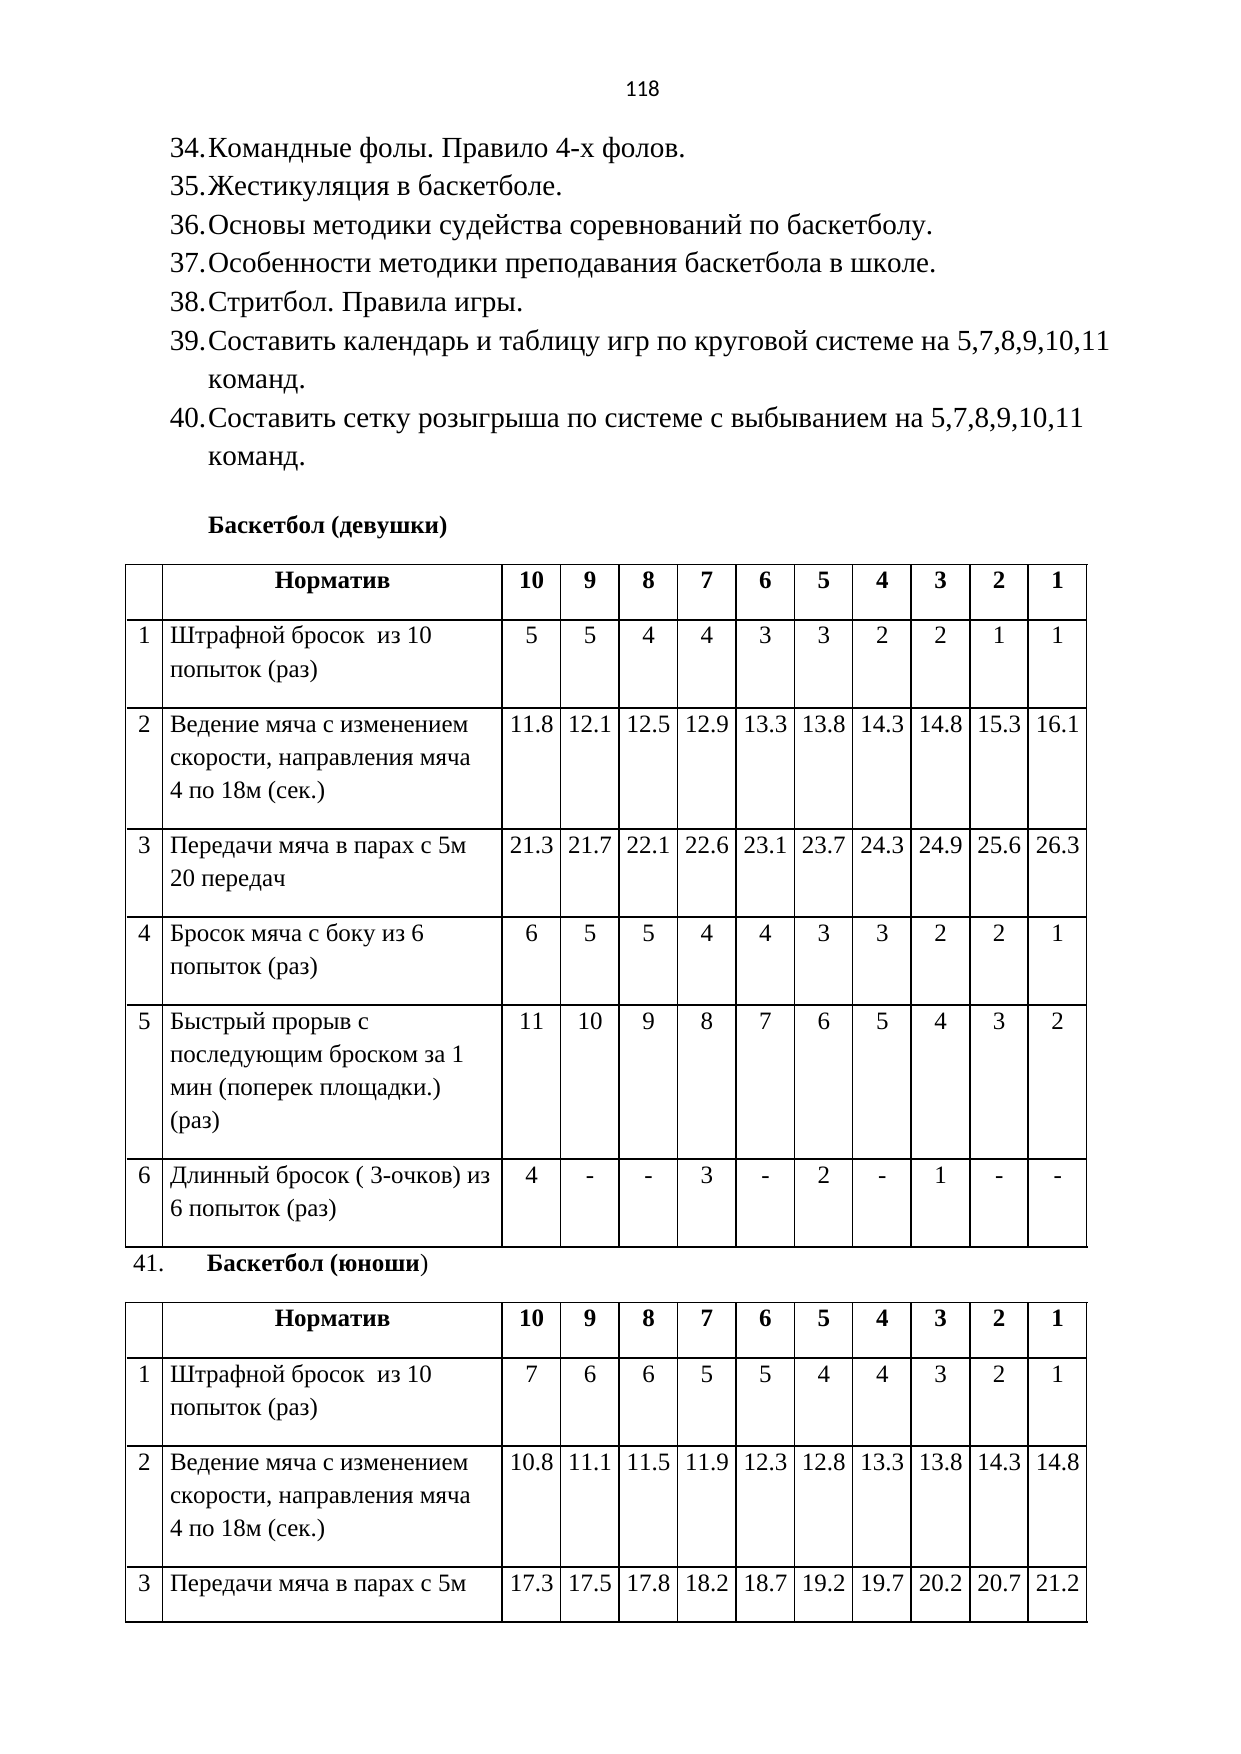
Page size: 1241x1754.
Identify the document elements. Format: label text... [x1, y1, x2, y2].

list Баскетбол (девушки) [208, 510, 1152, 538]
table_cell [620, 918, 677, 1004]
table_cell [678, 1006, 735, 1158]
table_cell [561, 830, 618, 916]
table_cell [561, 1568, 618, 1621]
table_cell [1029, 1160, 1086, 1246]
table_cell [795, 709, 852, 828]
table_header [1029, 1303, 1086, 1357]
list Командные фолы. Правило 4-х фолов. [169, 130, 1152, 163]
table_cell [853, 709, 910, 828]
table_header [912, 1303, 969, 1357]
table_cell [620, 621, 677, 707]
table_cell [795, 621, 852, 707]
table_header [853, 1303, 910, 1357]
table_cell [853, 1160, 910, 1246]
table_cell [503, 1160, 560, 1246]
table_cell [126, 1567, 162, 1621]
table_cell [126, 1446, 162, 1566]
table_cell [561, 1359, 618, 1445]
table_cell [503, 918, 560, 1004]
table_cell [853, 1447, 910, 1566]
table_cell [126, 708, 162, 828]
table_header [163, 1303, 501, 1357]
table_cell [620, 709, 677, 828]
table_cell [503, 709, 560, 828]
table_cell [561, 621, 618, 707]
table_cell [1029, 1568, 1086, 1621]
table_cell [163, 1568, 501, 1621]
list Баскетбол (юноши) [133, 1248, 1152, 1277]
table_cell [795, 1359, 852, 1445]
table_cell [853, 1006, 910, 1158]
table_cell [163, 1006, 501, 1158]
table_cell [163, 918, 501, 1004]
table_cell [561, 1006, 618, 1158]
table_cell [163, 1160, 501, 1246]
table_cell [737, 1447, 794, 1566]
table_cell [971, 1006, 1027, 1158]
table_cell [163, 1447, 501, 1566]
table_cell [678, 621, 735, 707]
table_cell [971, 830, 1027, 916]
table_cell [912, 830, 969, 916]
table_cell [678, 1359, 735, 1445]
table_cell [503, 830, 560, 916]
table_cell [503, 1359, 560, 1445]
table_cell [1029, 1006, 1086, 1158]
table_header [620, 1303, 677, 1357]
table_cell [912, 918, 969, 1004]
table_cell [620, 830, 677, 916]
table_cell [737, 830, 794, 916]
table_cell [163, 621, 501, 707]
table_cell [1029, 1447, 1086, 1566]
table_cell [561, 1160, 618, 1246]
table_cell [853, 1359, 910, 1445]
list Составить сетку розыгрыша по системе с выбыванием на 5,7,8,9,10,11 команд. [169, 400, 1152, 472]
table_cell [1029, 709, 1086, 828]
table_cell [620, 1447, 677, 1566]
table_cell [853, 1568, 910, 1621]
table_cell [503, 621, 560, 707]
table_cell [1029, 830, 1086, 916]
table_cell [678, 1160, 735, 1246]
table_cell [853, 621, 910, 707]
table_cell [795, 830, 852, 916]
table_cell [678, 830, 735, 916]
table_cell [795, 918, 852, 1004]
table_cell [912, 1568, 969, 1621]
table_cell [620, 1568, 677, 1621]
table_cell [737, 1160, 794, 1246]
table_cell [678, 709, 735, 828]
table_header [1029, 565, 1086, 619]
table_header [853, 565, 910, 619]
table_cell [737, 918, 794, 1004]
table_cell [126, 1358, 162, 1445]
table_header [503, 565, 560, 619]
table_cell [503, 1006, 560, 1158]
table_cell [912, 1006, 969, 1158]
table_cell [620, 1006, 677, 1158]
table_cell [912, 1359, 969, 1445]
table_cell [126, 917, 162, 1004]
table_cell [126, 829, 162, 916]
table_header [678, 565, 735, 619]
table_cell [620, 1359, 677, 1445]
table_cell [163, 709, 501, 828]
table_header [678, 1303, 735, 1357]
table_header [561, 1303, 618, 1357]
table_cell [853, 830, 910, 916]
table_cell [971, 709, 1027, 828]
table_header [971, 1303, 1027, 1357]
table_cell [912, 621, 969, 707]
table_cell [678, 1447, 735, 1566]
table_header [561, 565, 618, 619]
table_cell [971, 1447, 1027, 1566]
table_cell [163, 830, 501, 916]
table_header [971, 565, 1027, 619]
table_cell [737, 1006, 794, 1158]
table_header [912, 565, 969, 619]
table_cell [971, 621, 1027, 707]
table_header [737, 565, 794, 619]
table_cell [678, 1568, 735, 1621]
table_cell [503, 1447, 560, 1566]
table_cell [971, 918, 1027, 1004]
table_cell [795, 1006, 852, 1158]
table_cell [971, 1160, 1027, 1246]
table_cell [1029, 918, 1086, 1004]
list Стритбол. Правила игры. [169, 284, 1152, 318]
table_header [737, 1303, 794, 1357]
list Составить календарь и таблицу игр по круговой системе на 5,7,8,9,10,11 команд. [169, 323, 1152, 395]
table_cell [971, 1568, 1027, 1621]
list Жестикуляция в баскетболе. [169, 168, 1152, 202]
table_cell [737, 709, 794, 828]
list Основы методики судейства соревнований по баскетболу. [169, 207, 1152, 241]
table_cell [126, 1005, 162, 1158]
list Особенности методики преподавания баскетбола в школе. [169, 246, 1152, 279]
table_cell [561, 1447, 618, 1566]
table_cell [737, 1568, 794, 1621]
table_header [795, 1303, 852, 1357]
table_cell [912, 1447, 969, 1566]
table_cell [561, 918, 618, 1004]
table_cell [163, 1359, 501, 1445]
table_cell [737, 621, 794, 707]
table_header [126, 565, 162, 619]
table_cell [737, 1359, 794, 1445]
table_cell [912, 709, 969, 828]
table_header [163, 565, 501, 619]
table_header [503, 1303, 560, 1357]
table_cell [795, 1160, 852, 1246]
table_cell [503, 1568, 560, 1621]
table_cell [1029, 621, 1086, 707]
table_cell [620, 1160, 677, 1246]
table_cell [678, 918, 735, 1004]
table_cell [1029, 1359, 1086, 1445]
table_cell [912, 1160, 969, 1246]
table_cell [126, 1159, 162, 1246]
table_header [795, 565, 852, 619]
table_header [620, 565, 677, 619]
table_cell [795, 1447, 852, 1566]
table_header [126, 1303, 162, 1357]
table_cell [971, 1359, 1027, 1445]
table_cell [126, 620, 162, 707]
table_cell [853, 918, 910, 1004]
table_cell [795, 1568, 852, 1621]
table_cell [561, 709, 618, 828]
